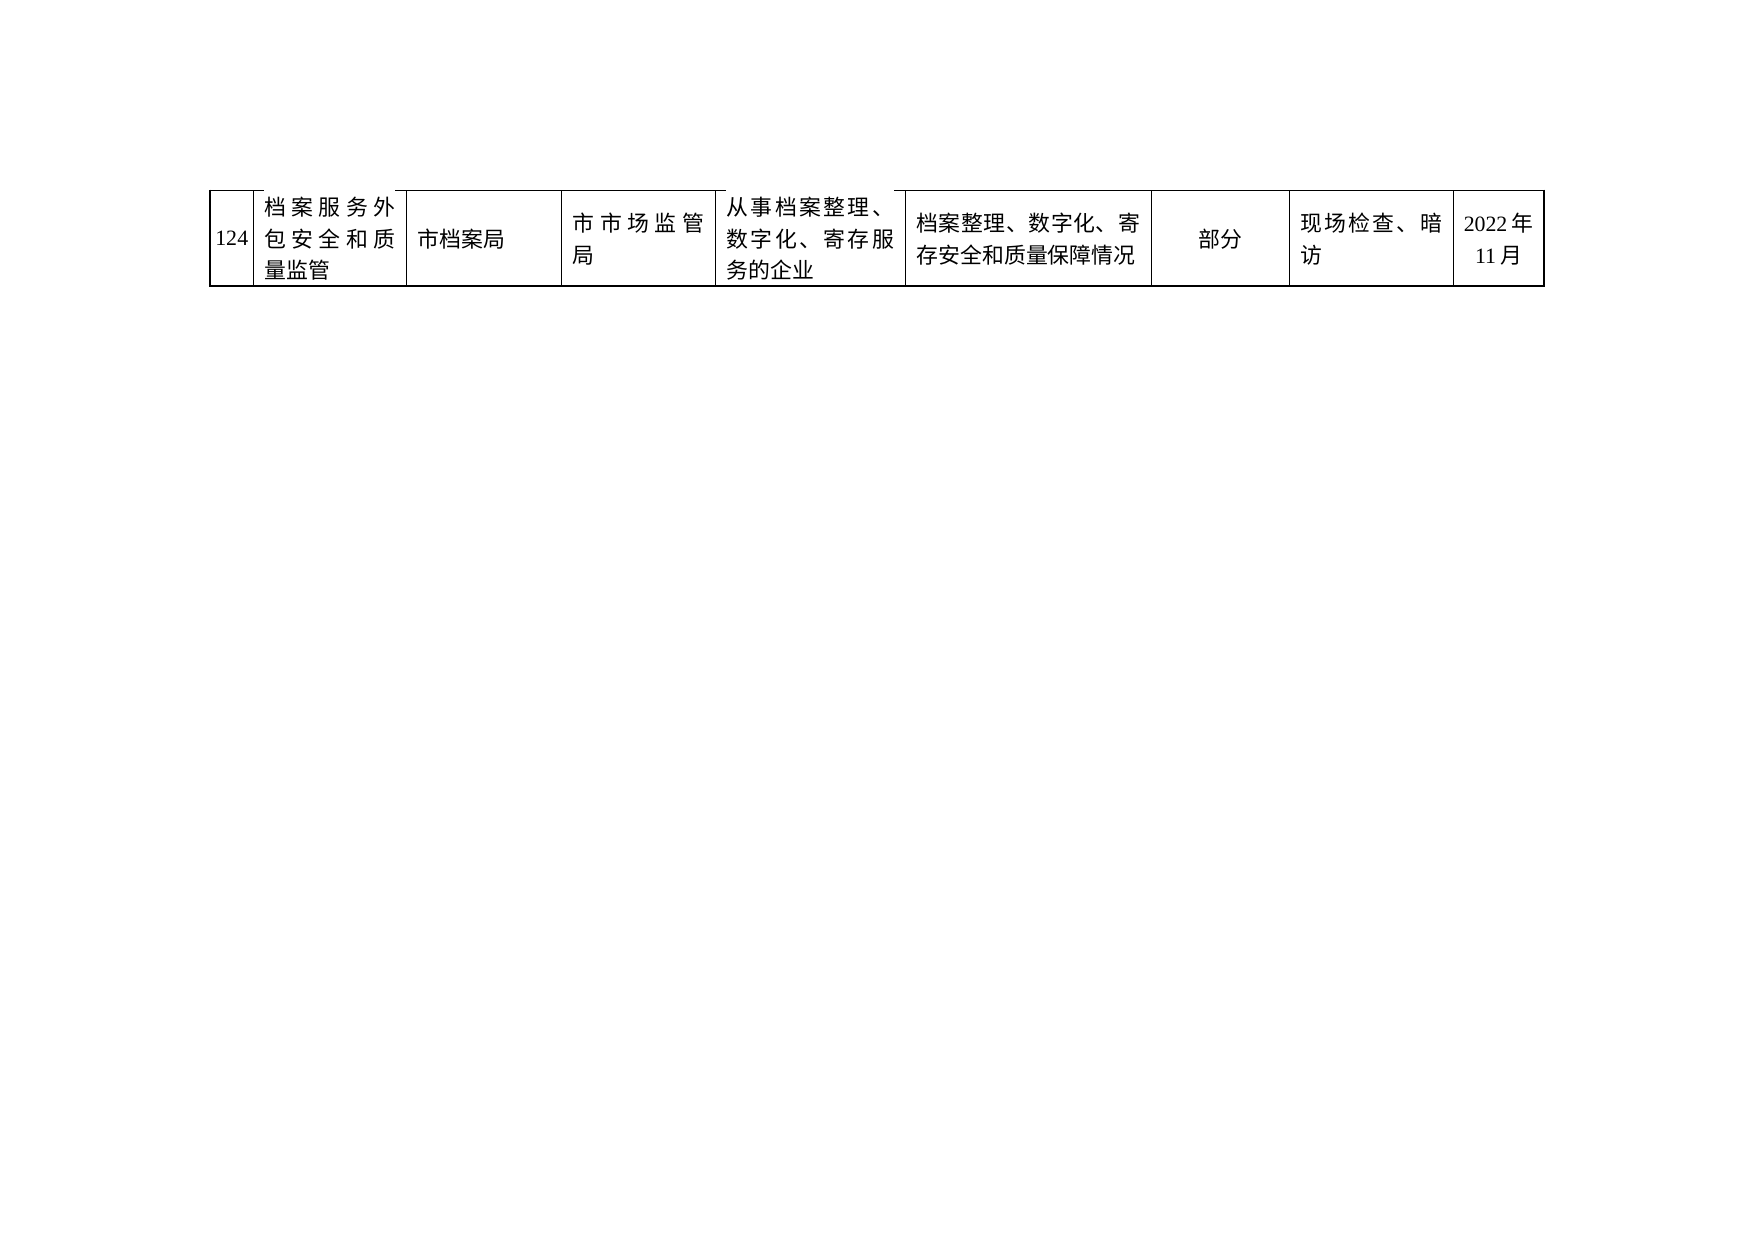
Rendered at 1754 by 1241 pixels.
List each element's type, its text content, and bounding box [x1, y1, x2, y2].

table_cell 市市场监管局 [562, 191, 715, 285]
table_cell 部分 [1152, 191, 1289, 285]
table_cell 市档案局 [407, 191, 561, 285]
table_cell 2022年11月 [1454, 191, 1543, 285]
table_cell 档案整理、数字化、寄存安全和质量保障情况 [906, 191, 1151, 285]
table_cell 档案服务外包安全和质量监管 [254, 191, 406, 285]
table_cell 124 [211, 191, 253, 285]
table_cell 现场检查、暗访 [1290, 191, 1453, 285]
table_cell 从事档案整理、数字化、寄存服务的企业 [716, 191, 905, 285]
